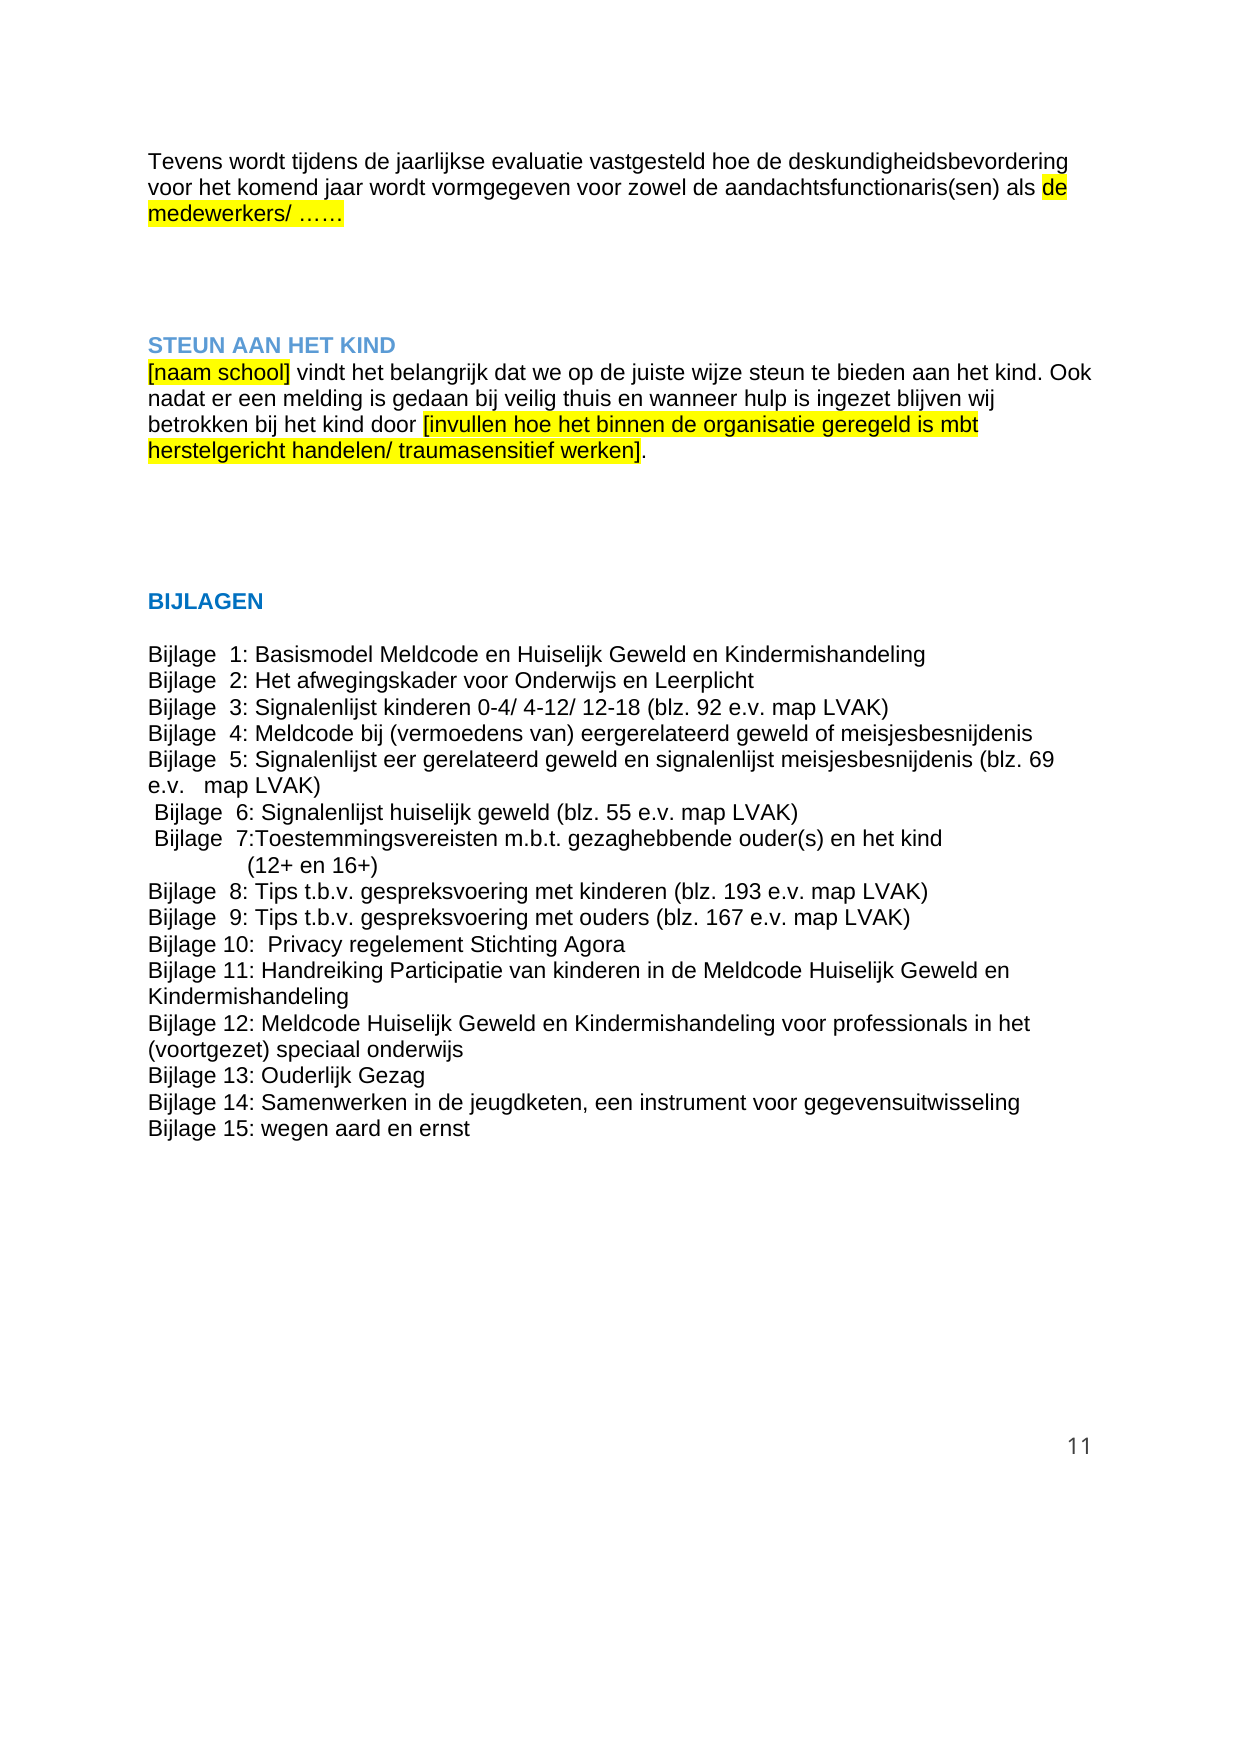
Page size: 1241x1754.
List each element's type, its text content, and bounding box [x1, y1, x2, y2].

text Bijlage 10: Privacy regelement Stichting Agora [148, 931, 1093, 957]
text Bijlage 4: Meldcode bij (vermoedens van) eergerelateerd geweld of meisjesbesnijdenis [148, 720, 1093, 746]
text Bijlage 6: Signalenlijst huiselijk geweld (blz. 55 e.v. map LVAK) [148, 799, 1093, 825]
text Bijlage 5: Signalenlijst eer gerelateerd geweld en signalenlijst meisjesbesnijdenis (blz. 69 e.v. map LVAK) [148, 746, 1093, 799]
text Bijlage 8: Tips t.b.v. gespreksvoering met kinderen (blz. 193 e.v. map LVAK) [148, 878, 1093, 904]
text Bijlage 1: Basismodel Meldcode en Huiselijk Geweld en Kindermishandeling [148, 641, 1093, 667]
text Bijlage 9: Tips t.b.v. gespreksvoering met ouders (blz. 167 e.v. map LVAK) [148, 904, 1093, 931]
text Bijlage 2: Het afwegingskader voor Onderwijs en Leerplicht [148, 667, 1093, 693]
text (12+ en 16+) [148, 852, 1093, 878]
text Tevens wordt tijdens de jaarlijkse evaluatie vastgesteld hoe de deskundigheidsbevordering voor het komend jaar wordt vormgegeven voor zowel de aandachtsfunctionaris(sen) als de medewerkers/ …… [148, 148, 1093, 227]
text STEUN AAN HET KIND [148, 332, 1093, 358]
text [naam school] vindt het belangrijk dat we op de juiste wijze steun te bieden aan het kind. Ook nadat er een melding is gedaan bij veilig thuis en wanneer hulp is ingezet blijven wij betrokken bij het kind door [invullen hoe het binnen de organisatie geregeld is mbt herstelgericht handelen/ traumasensitief werken]. [148, 358, 1093, 464]
text Bijlage 7:Toestemmingsvereisten m.b.t. gezaghebbende ouder(s) en het kind [148, 825, 1093, 852]
text Bijlage 11: Handreiking Participatie van kinderen in de Meldcode Huiselijk Geweld en Kindermishandeling Bijlage 12: Meldcode Huiselijk Geweld en Kindermishandeling voor professionals in het (voortgezet) speciaal onderwijs Bijlage 13: Ouderlijk Gezag Bijlage 14: Samenwerken in de jeugdketen, een instrument voor gegevensuitwisseling Bijlage 15: wegen aard en ernst [148, 957, 1093, 1141]
text Bijlage 3: Signalenlijst kinderen 0-4/ 4-12/ 12-18 (blz. 92 e.v. map LVAK) [148, 693, 1093, 720]
text BIJLAGEN [148, 588, 1093, 614]
